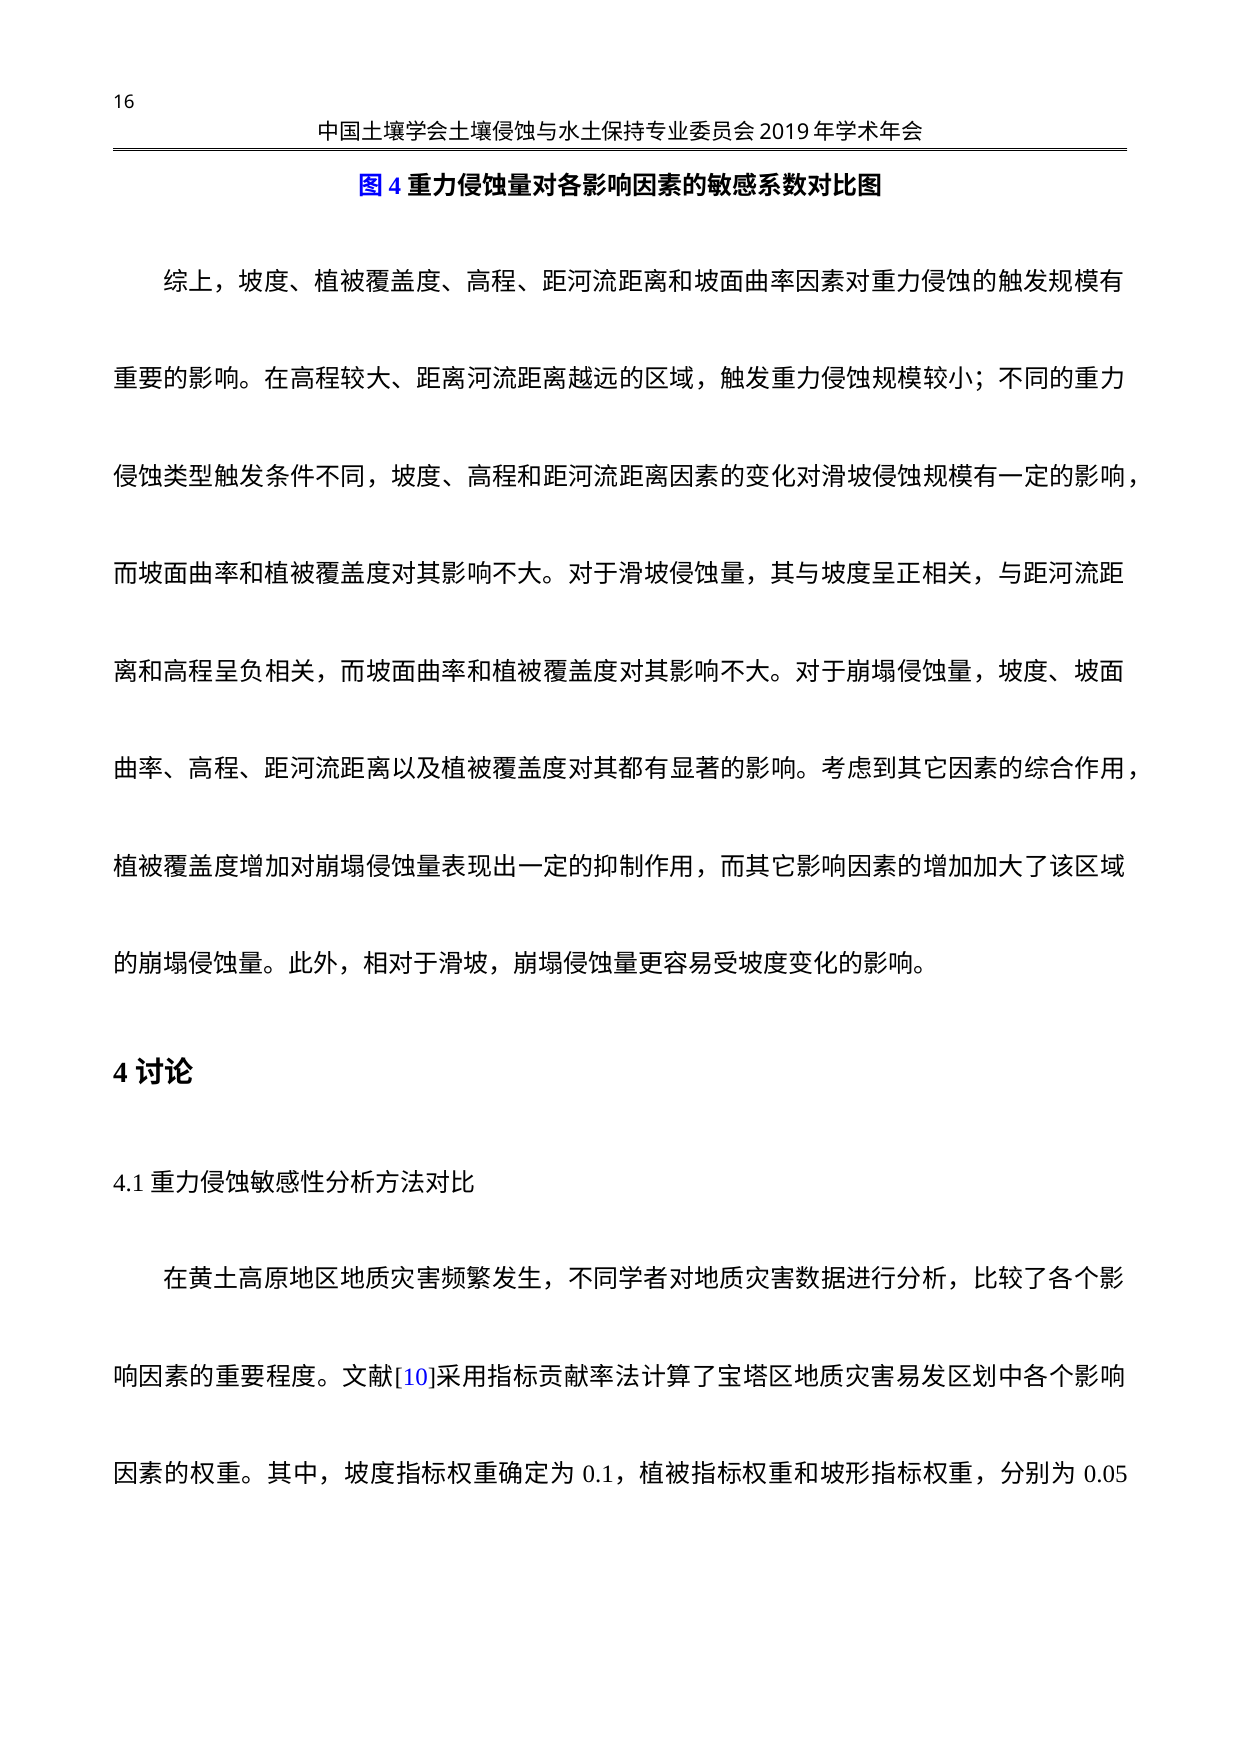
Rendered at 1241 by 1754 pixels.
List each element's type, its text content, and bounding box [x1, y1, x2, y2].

text 4.1 重力侵蚀敏感性分析方法对比 [113, 1148, 1127, 1213]
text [113, 1244, 1127, 1504]
text 综上，坡度、植被覆盖度、高程、距河流距离和坡面曲率因素对重力侵蚀的触发规模有重要的影响。在高程较大、距离河流距离越远的区域，触发重力侵蚀规模较小；不同的重力侵蚀类型触发条件不同，坡度、高程和距河流距离因素的变化对滑坡侵蚀规模有一定的影响，而坡面曲率和植被覆盖度对其影响不大。对于滑坡侵蚀量，其与坡度呈正相关，与距河流距离和高程呈负相关，而坡面曲率和植被覆盖度对其影响不大。对于崩塌侵蚀量，坡度、坡面曲率、高程、距河流距离以及植被覆盖度对其都有显著的影响。考虑到其它因素的综合作用，植被覆盖度增加对崩塌侵蚀量表现出一定的抑制作用，而其它影响因素的增加加大了该区域的崩塌侵蚀量。此外，相对于滑坡，崩塌侵蚀量更容易受坡度变化的影响。 [113, 247, 1127, 994]
text 图4 重力侵蚀量对各影响因素的敏感系数对比图 [113, 151, 1127, 216]
text 4 讨论 [113, 1037, 1127, 1102]
